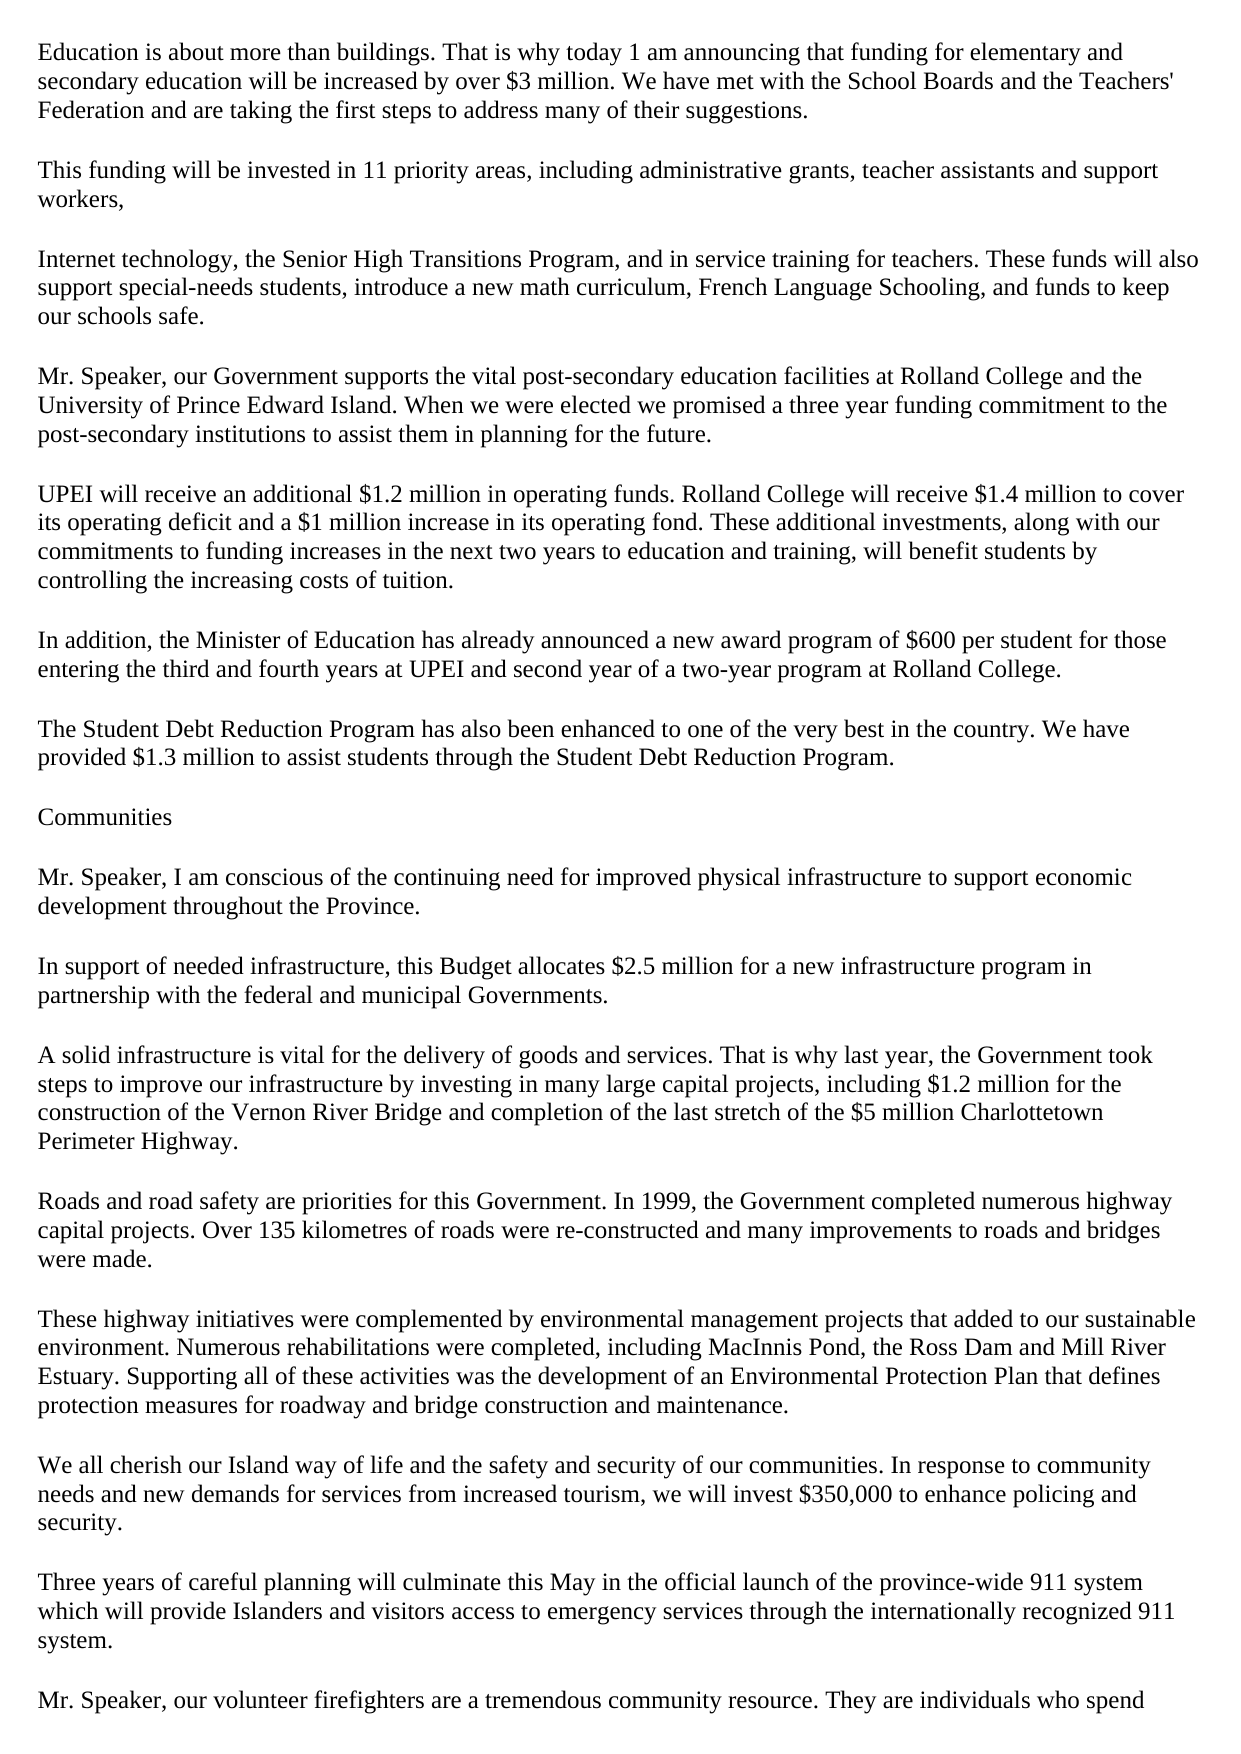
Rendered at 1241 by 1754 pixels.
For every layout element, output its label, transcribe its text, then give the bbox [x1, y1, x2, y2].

text Three years of careful planning will culminate this May in the official launch of the province-wide 911 system which will provide Islanders and visitors access to emergency services through the internationally recognized 911 system. [37, 1567, 1203, 1654]
text In support of needed infrastructure, this Budget allocates $2.5 million for a new infrastructure program in partnership with the federal and municipal Governments. [37, 951, 1203, 1009]
text The Student Debt Reduction Program has also been enhanced to one of the very best in the country. We have provided $1.3 million to assist students through the Student Debt Reduction Program. [37, 714, 1203, 771]
text Mr. Speaker, I am conscious of the continuing need for improved physical infrastructure to support economic development throughout the Province. [37, 862, 1203, 920]
text Mr. Speaker, our Government supports the vital post-secondary education facilities at Rolland College and the University of Prince Edward Island. When we were elected we promised a three year funding commitment to the post-secondary institutions to assist them in planning for the future. [37, 361, 1203, 447]
text In addition, the Minister of Education has already announced a new award program of $600 per student for those entering the third and fourth years at UPEI and second year of a two-year program at Rolland College. [37, 625, 1203, 682]
text We all cherish our Island way of life and the safety and security of our communities. In response to community needs and new demands for services from increased tourism, we will invest $350,000 to enhance policing and security. [37, 1450, 1203, 1536]
text Communities [37, 802, 1203, 831]
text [37, 1685, 1203, 1714]
text This funding will be invested in 11 priority areas, including administrative grants, teacher assistants and support workers, [37, 155, 1203, 212]
text A solid infrastructure is vital for the delivery of goods and services. That is why last year, the Government took steps to improve our infrastructure by investing in many large capital projects, including $1.2 million for the construction of the Vernon River Bridge and completion of the last stretch of the $5 million Charlottetown Perimeter Highway. [37, 1040, 1203, 1155]
text UPEI will receive an additional $1.2 million in operating funds. Rolland College will receive $1.4 million to cover its operating deficit and a $1 million increase in its operating fond. These additional investments, along with our commitments to funding increases in the next two years to education and training, will benefit students by controlling the increasing costs of tuition. [37, 479, 1203, 594]
text These highway initiatives were complemented by environmental management projects that added to our sustainable environment. Numerous rehabilitations were completed, including MacInnis Pond, the Ross Dam and Mill River Estuary. Supporting all of these activities was the development of an Environmental Protection Plan that defines protection measures for roadway and bridge construction and maintenance. [37, 1304, 1203, 1419]
text Internet technology, the Senior High Transitions Program, and in service training for teachers. These funds will also support special-needs students, introduce a new math curriculum, French Language Schooling, and funds to keep our schools safe. [37, 244, 1203, 330]
text Education is about more than buildings. That is why today 1 am announcing that funding for elementary and secondary education will be increased by over $3 million. We have met with the School Boards and the Teachers' Federation and are taking the first steps to address many of their suggestions. [37, 37, 1203, 124]
text Roads and road safety are priorities for this Government. In 1999, the Government completed numerous highway capital projects. Over 135 kilometres of roads were re-constructed and many improvements to roads and bridges were made. [37, 1186, 1203, 1272]
